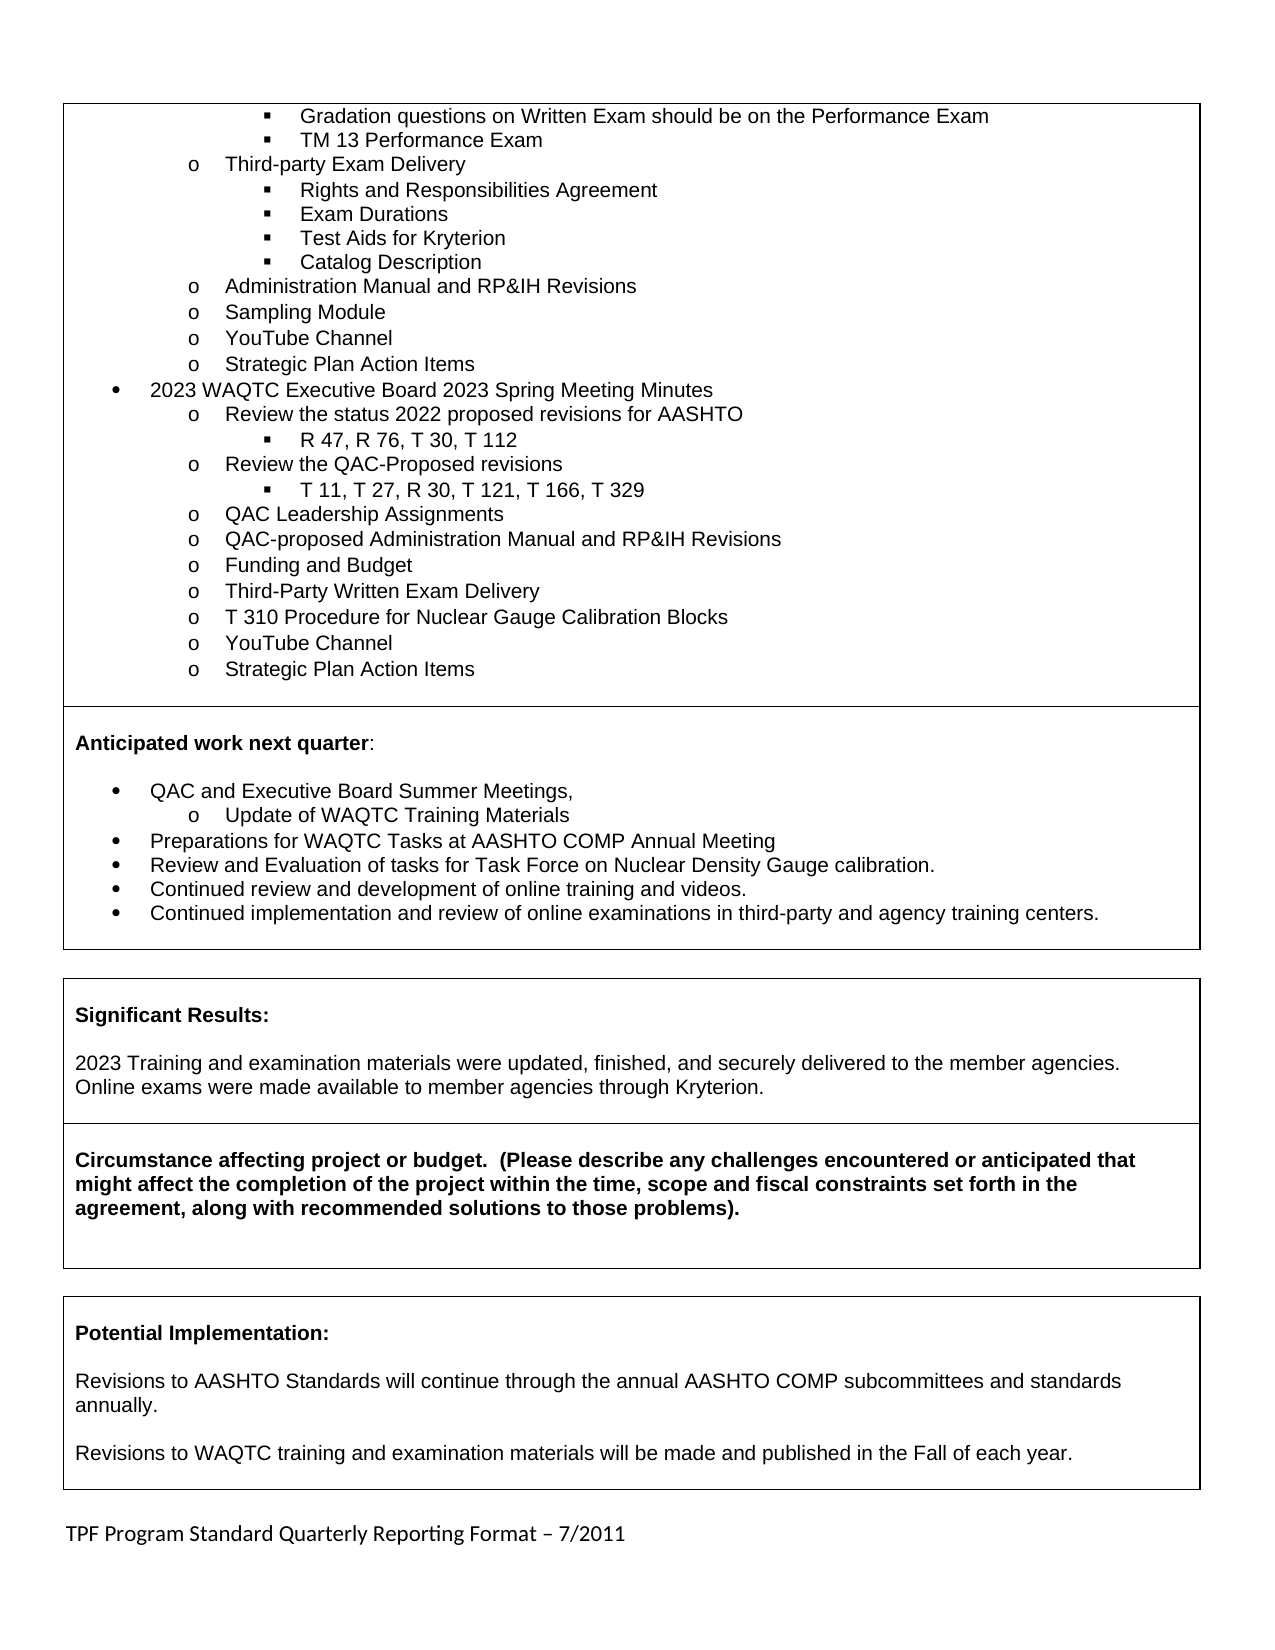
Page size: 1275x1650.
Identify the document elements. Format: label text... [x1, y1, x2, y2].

table_header Potential Implementation: Revisions to AASHTO Standards will continue through the annual AASHTO COMP subcommittees and standards annually. Revisions to WAQTC training and examination materials will be made and published in the Fall of each year. [64, 1297, 1199, 1489]
table_cell Anticipated work next quarter: QAC and Executive Board Summer Meetings, Update of WAQTC Training Materials Preparations for WAQTC Tasks at AASHTO COMP Annual Meeting Review and Evaluation of tasks for Task Force on Nuclear Density Gauge calibration. Continued review and development of online training and videos. Continued implementation and review of online examinations in third-party and agency training centers. [64, 707, 1199, 949]
table_cell Circumstance affecting project or budget. (Please describe any challenges encountered or anticipated that might affect the completion of the project within the time, scope and fiscal constraints set forth in the agreement, along with recommended solutions to those problems). [64, 1124, 1199, 1267]
table_header Significant Results: 2023 Training and examination materials were updated, finished, and securely delivered to the member agencies. Online exams were made available to member agencies through Kryterion. [64, 979, 1199, 1123]
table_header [64, 104, 1199, 706]
